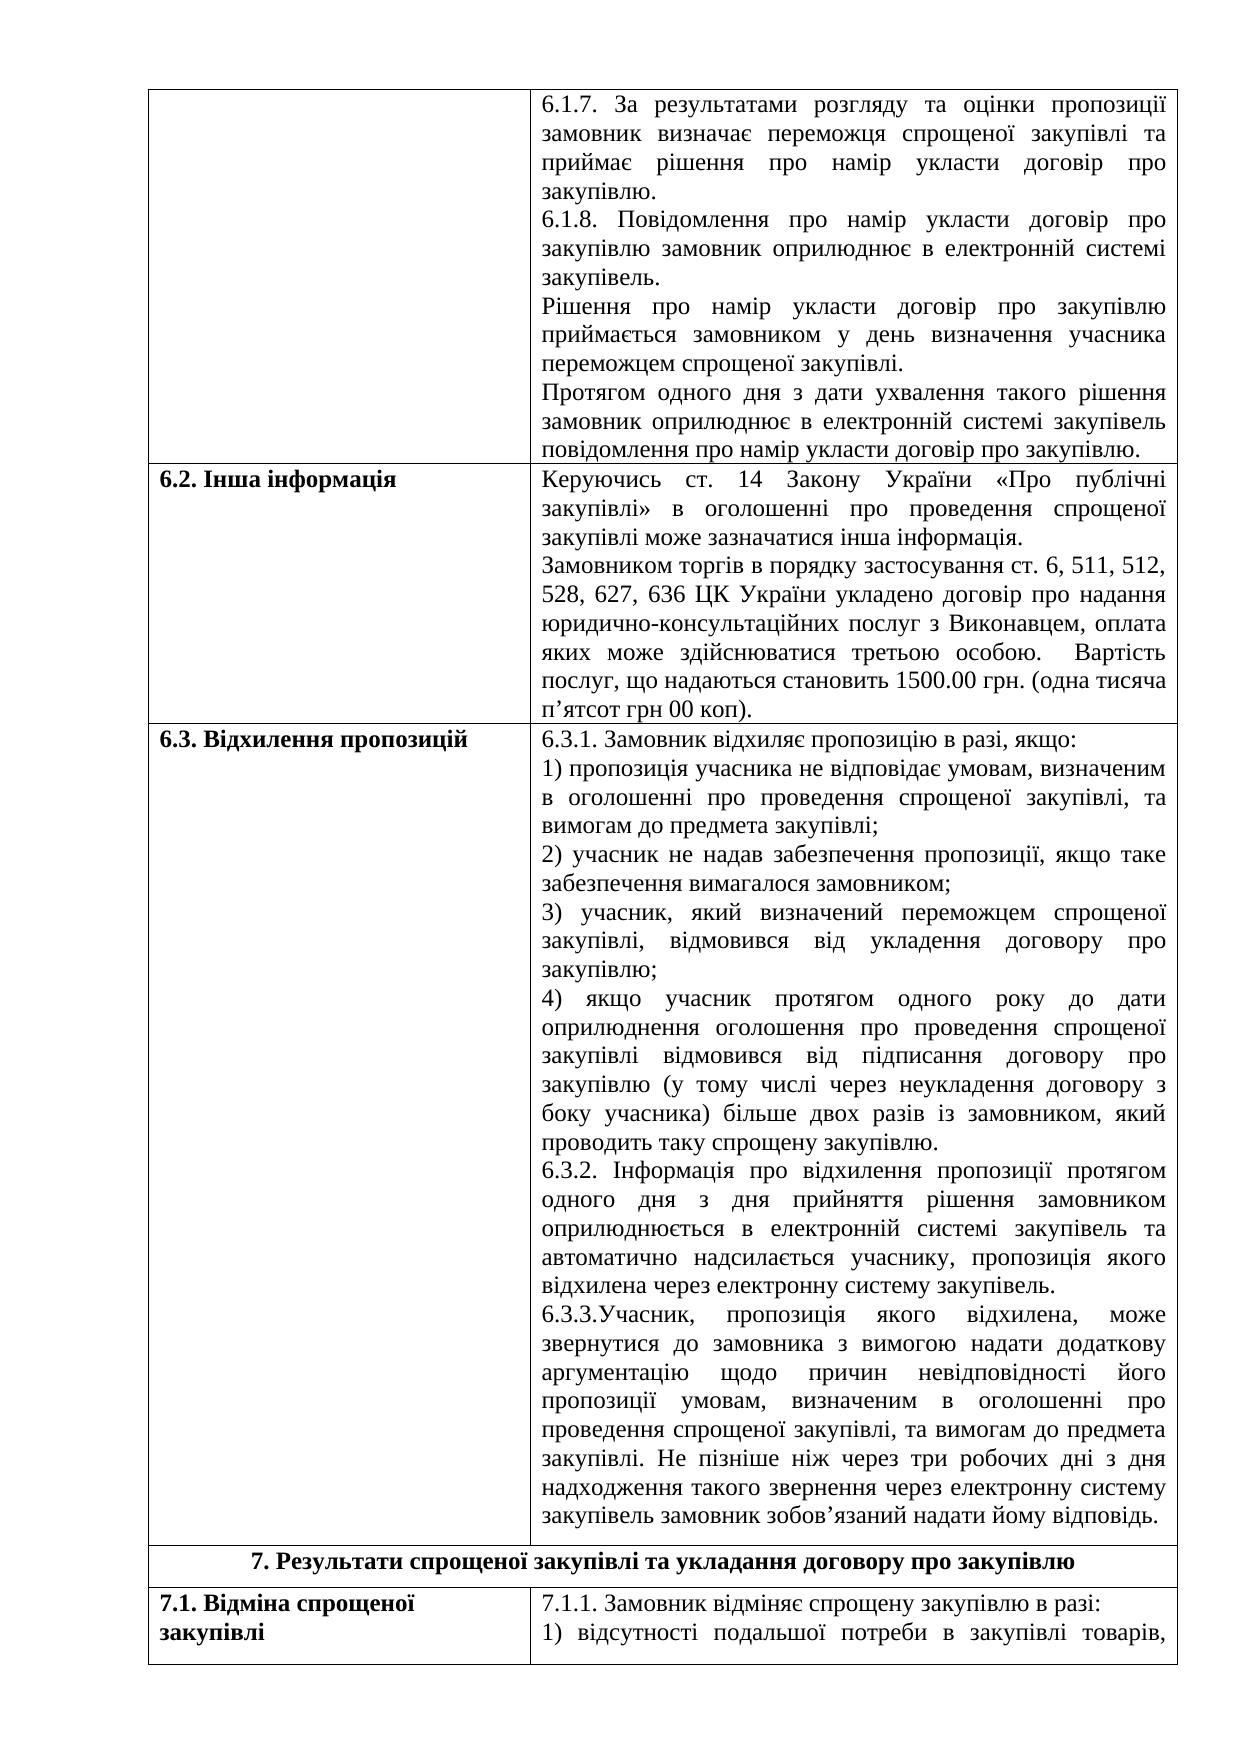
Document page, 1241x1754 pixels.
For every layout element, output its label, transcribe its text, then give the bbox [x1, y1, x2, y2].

table_cell 6.3.1. Замовник відхиляє пропозицію в разі, якщо: 1) пропозиція учасника не відповідає умовам, визначеним в оголошенні про проведення спрощеної закупівлі, та вимогам до предмета закупівлі; 2) учасник не надав забезпечення пропозиції, якщо таке забезпечення вимагалося замовником; 3) учасник, який визначений переможцем спрощеної закупівлі, відмовився від укладення договору про закупівлю; 4) якщо учасник протягом одного року до дати оприлюднення оголошення про проведення спрощеної закупівлі відмовився від підписання договору про закупівлю (у тому числі через неукладення договору з боку учасника) більше двох разів із замовником, який проводить таку спрощену закупівлю. 6.3.2. Інформація про відхилення пропозиції протягом одного дня з дня прийняття рішення замовником оприлюднюється в електронній системі закупівель та автоматично надсилається учаснику, пропозиція якого відхилена через електронну систему закупівель. 6.3.3.Учасник, пропозиція якого відхилена, може звернутися до замовника з вимогою надати додаткову аргументацію щодо причин невідповідності його пропозиції умовам, визначеним в оголошенні про проведення спрощеної закупівлі, та вимогам до предмета закупівлі. Не пізніше ніж через три робочих дні з дня надходження такого звернення через електронну систему закупівель замовник зобов’язаний надати йому відповідь. [531, 724, 1177, 1545]
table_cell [149, 1588, 530, 1664]
table_cell Керуючись ст. 14 Закону України «Про публічні закупівлі» в оголошенні про проведення спрощеної закупівлі може зазначатися інша інформація. Замовником торгів в порядку застосування ст. 6, 511, 512, 528, 627, 636 ЦК України укладено договір про надання юридично-консультаційних послуг з Виконавцем, оплата яких може здійснюватися третьою особою. Вартість послуг, що надаються становить 1500.00 грн. (одна тисяча п’ятсот грн 00 коп). [531, 464, 1177, 723]
table_cell 6.2. Інша інформація [149, 464, 530, 723]
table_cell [149, 90, 530, 463]
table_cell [531, 1588, 1177, 1664]
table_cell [531, 90, 1177, 463]
table_cell 7. Результати спрощеної закупівлі та укладання договору про закупівлю [149, 1546, 1177, 1587]
table_cell 6.3. Відхилення пропозицій [149, 724, 530, 1545]
